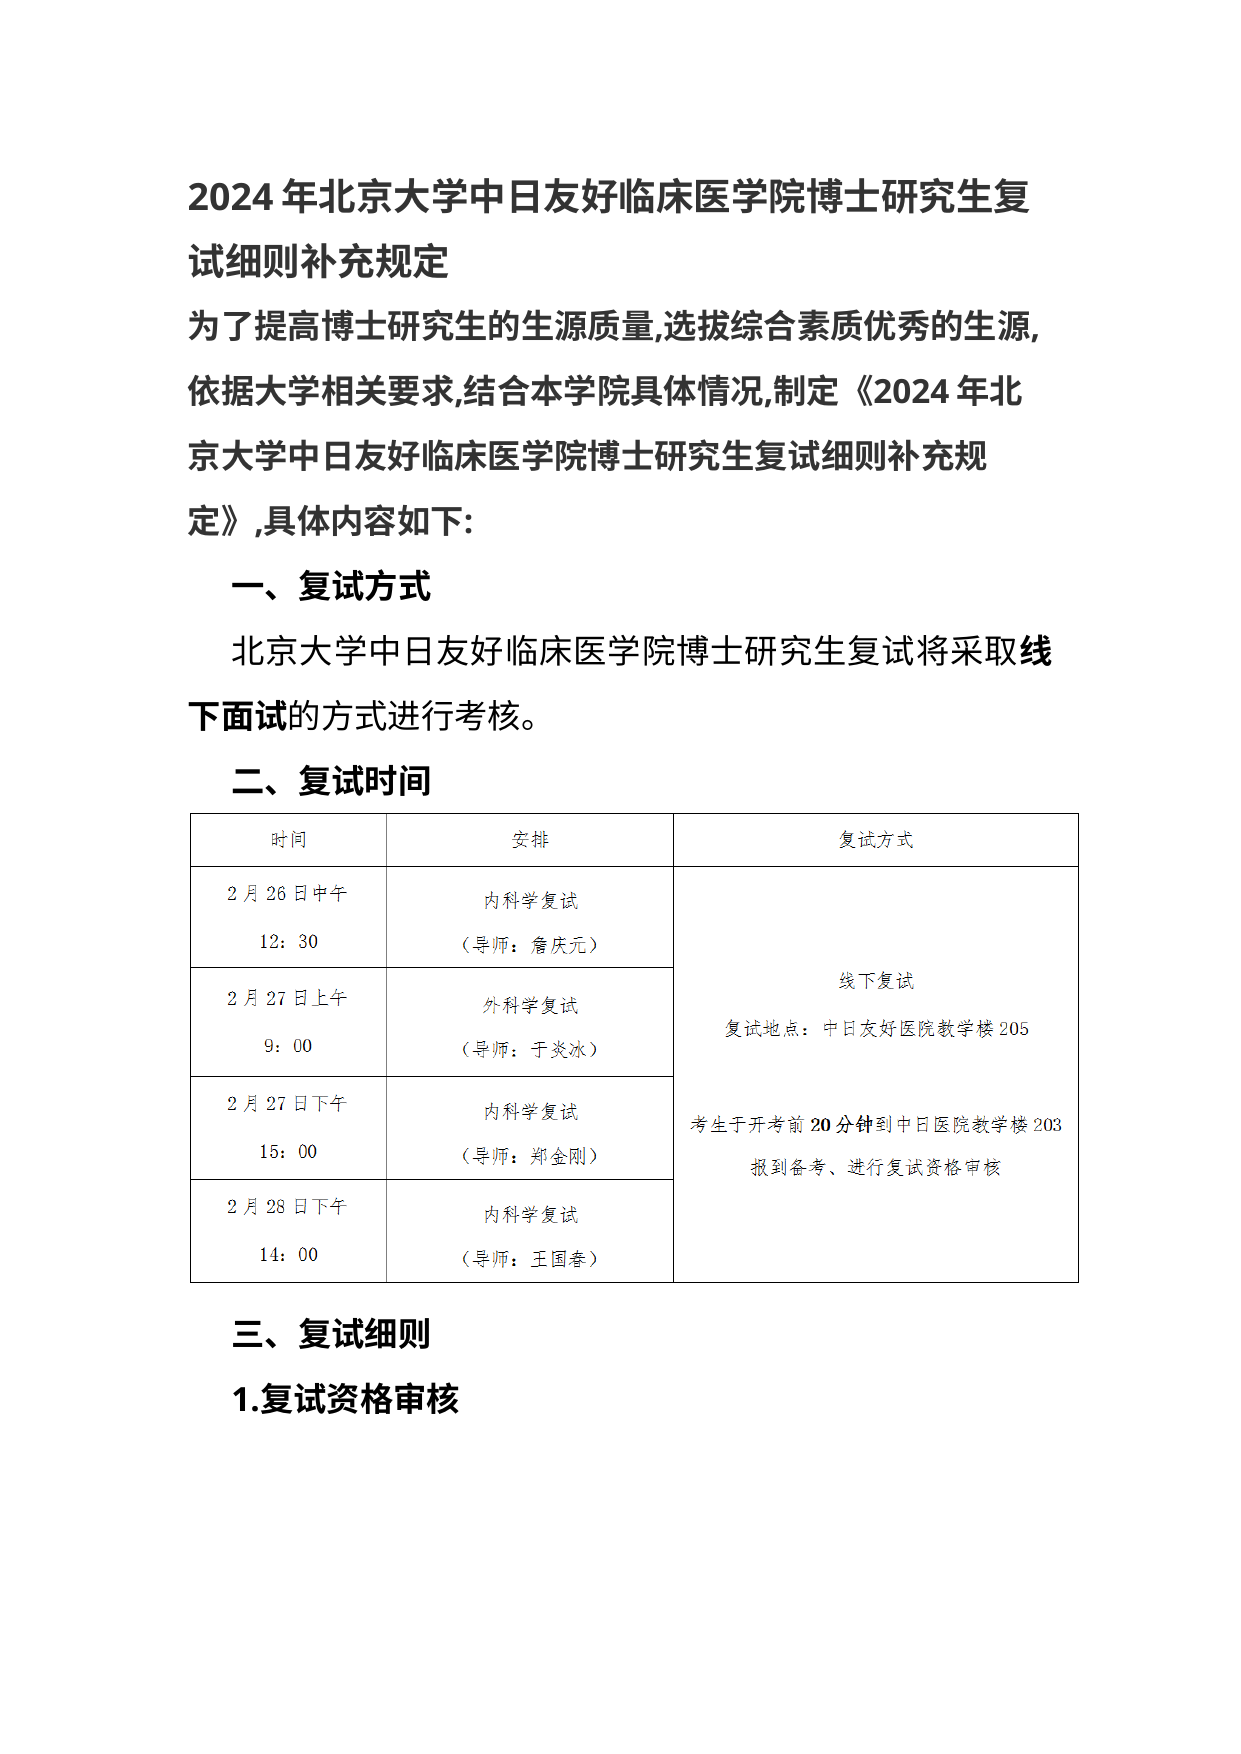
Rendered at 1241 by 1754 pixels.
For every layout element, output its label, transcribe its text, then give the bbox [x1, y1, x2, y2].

text 北京大学中日友好临床医学院博士研究生复试将采取线下面试的方式进行考核。 [187, 617, 1053, 747]
text 三、复试细则 [187, 1299, 1053, 1364]
subtitle 为了提高博士研究生的生源质量,选拔综合素质优秀的生源,依据大学相关要求,结合本学院具体情况,制定《2024年北京大学中日友好临床医学院博士研究生复试细则补充规定》,具体内容如下: [187, 292, 1053, 552]
text 一、复试方式 [187, 552, 1053, 617]
picture [187, 812, 1080, 1285]
text 1.复试资格审核 [187, 1364, 1053, 1429]
text 二、复试时间 [187, 747, 1053, 812]
subtitle 2024年北京大学中日友好临床医学院博士研究生复试细则补充规定 [187, 162, 1053, 292]
